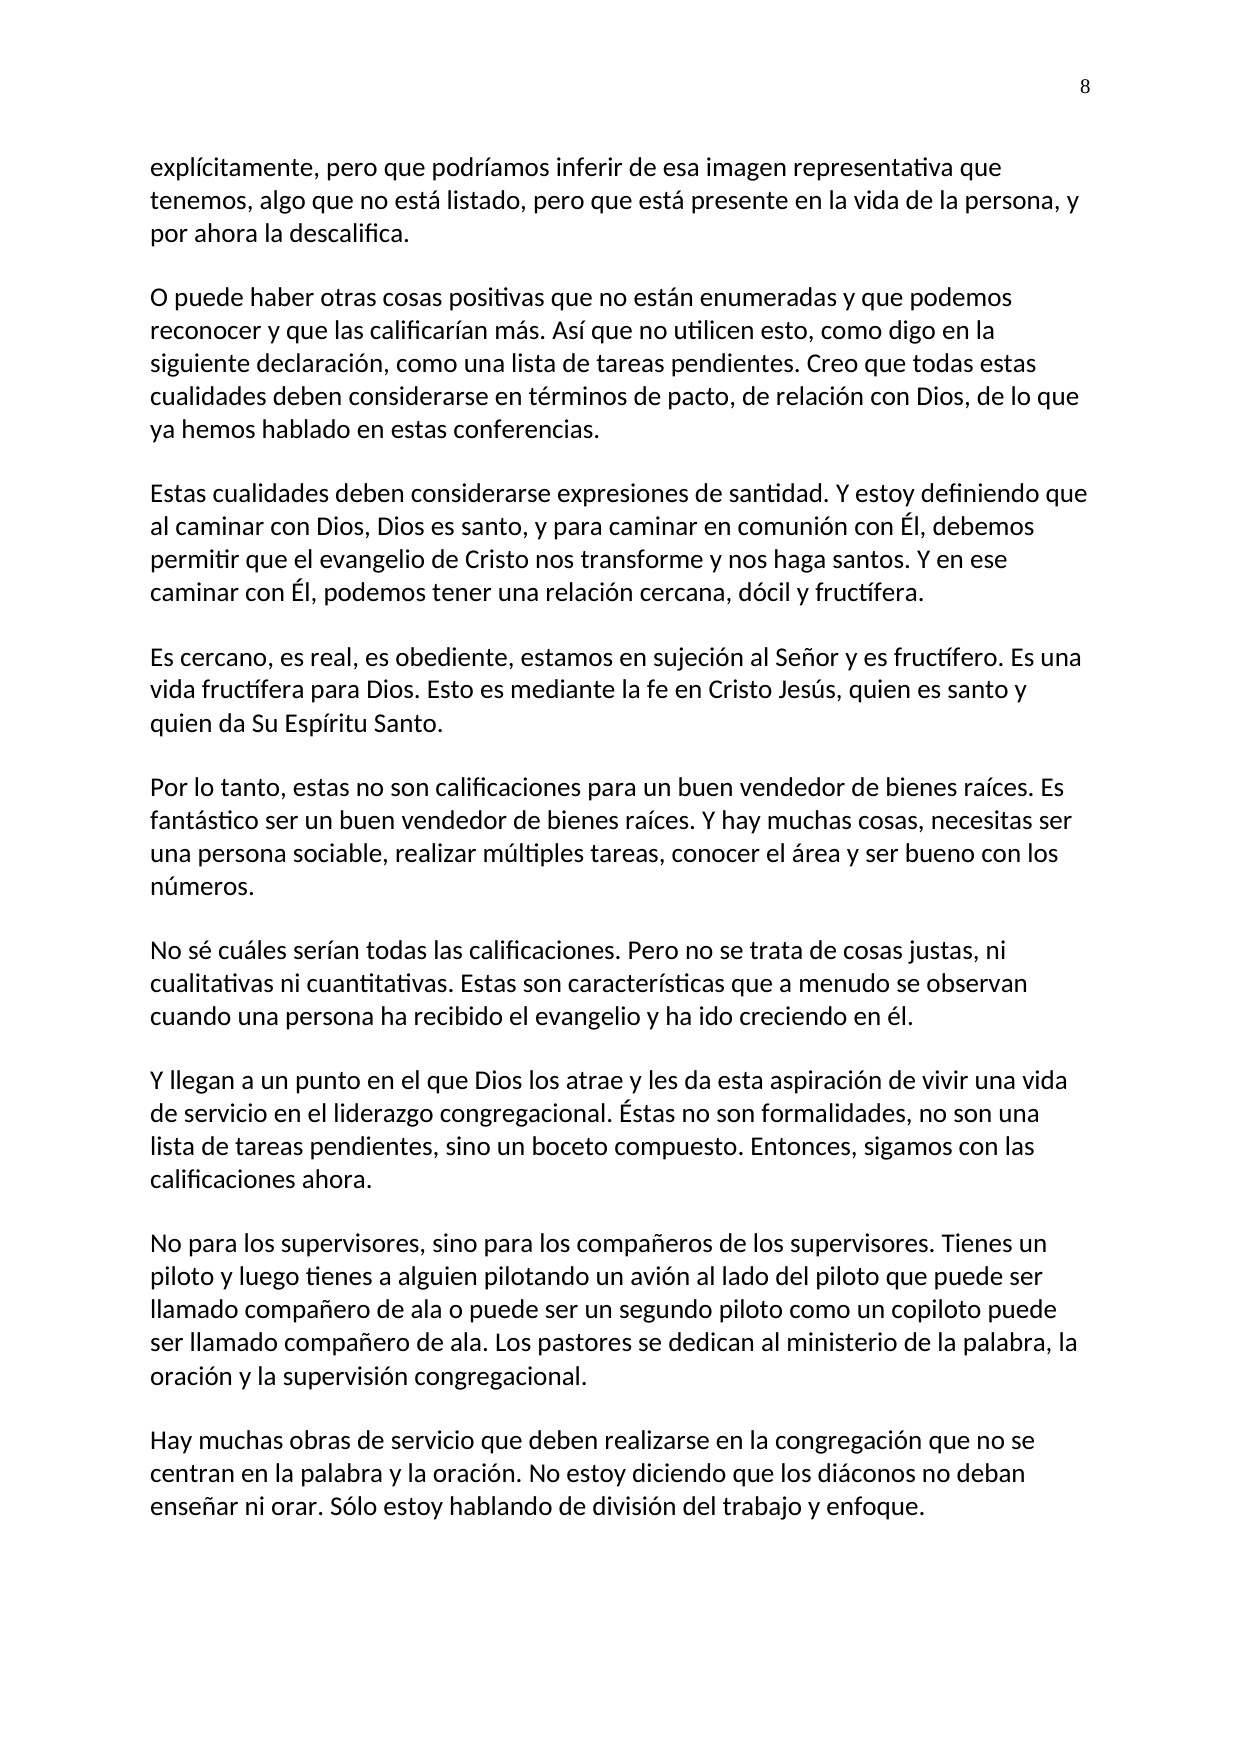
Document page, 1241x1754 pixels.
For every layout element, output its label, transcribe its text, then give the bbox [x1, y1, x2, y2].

text No sé cuáles serían todas las calificaciones. Pero no se trata de cosas justas, ni cualitativas ni cuantitativas. Estas son características que a menudo se observan cuando una persona ha recibido el evangelio y ha ido creciendo en él. [150, 933, 1090, 1032]
text No para los supervisores, sino para los compañeros de los supervisores. Tienes un piloto y luego tienes a alguien pilotando un avión al lado del piloto que puede ser llamado compañero de ala o puede ser un segundo piloto como un copiloto puede ser llamado compañero de ala. Los pastores se dedican al ministerio de la palabra, la oración y la supervisión congregacional. [150, 1227, 1090, 1392]
text Por lo tanto, estas no son calificaciones para un buen vendedor de bienes raíces. Es fantástico ser un buen vendedor de bienes raíces. Y hay muchas cosas, necesitas ser una persona sociable, realizar múltiples tareas, conocer el área y ser bueno con los números. [150, 770, 1090, 902]
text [150, 150, 1090, 249]
text Y llegan a un punto en el que Dios los atrae y les da esta aspiración de vivir una vida de servicio en el liderazgo congregacional. Éstas no son formalidades, no son una lista de tareas pendientes, sino un boceto compuesto. Entonces, sigamos con las calificaciones ahora. [150, 1063, 1090, 1195]
text Hay muchas obras de servicio que deben realizarse en la congregación que no se centran en la palabra y la oración. No estoy diciendo que los diáconos no deban enseñar ni orar. Sólo estoy hablando de división del trabajo y enfoque. [150, 1423, 1090, 1522]
text Estas cualidades deben considerarse expresiones de santidad. Y estoy definiendo que al caminar con Dios, Dios es santo, y para caminar en comunión con Él, debemos permitir que el evangelio de Cristo nos transforme y nos haga santos. Y en ese caminar con Él, podemos tener una relación cercana, dócil y fructífera. [150, 476, 1090, 608]
text O puede haber otras cosas positivas que no están enumeradas y que podemos reconocer y que las calificarían más. Así que no utilicen esto, como digo en la siguiente declaración, como una lista de tareas pendientes. Creo que todas estas cualidades deben considerarse en términos de pacto, de relación con Dios, de lo que ya hemos hablado en estas conferencias. [150, 280, 1090, 445]
text Es cercano, es real, es obediente, estamos en sujeción al Señor y es fructífero. Es una vida fructífera para Dios. Esto es mediante la fe en Cristo Jesús, quien es santo y quien da Su Espíritu Santo. [150, 640, 1090, 739]
